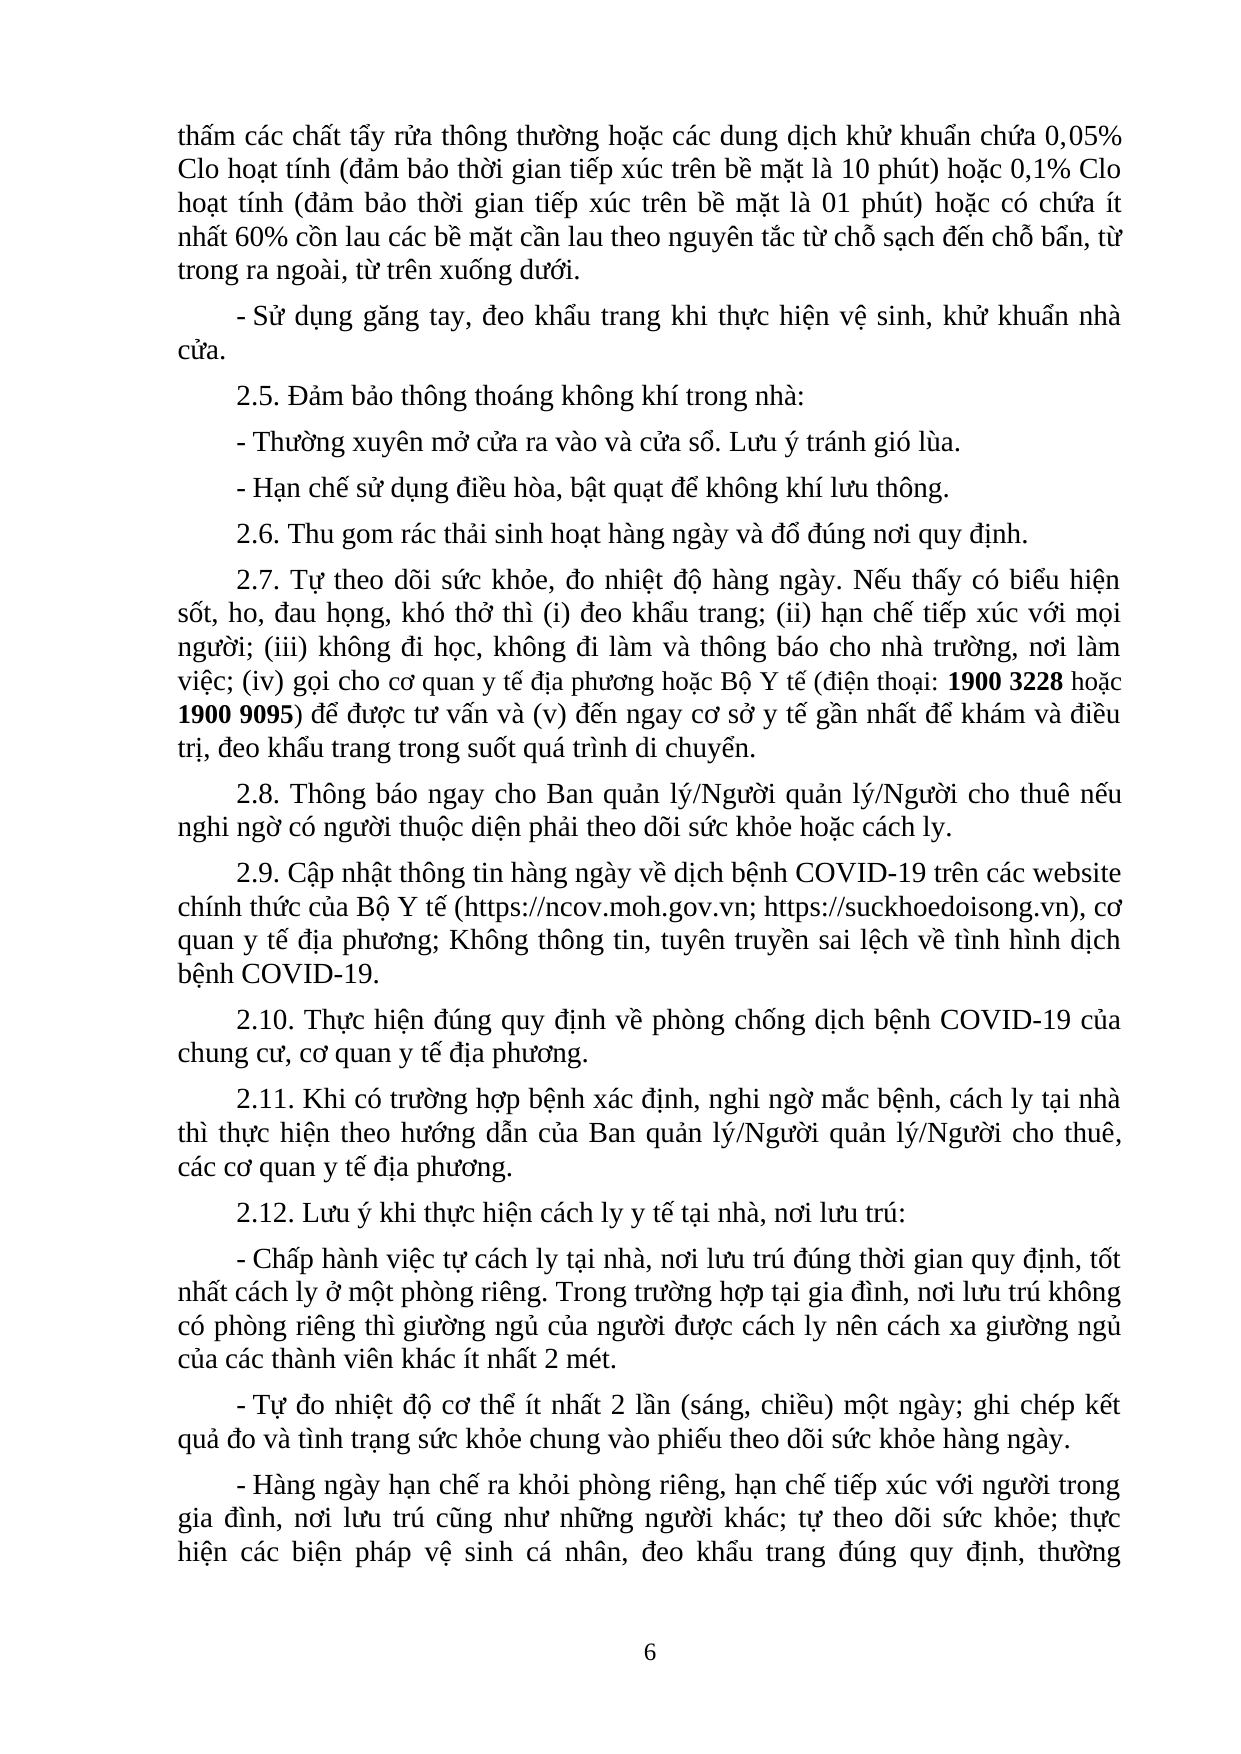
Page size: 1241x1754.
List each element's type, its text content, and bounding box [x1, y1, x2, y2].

text 2.11. Khi có trường hợp bệnh xác định, nghi ngờ mắc bệnh, cách ly tại nhà thì thực hiện theo hướng dẫn của Ban quản lý/Người quản lý/Người cho thuê, các cơ quan y tế địa phương. [177, 1082, 1122, 1182]
list Thường xuyên mở cửa ra vào và cửa sổ. Lưu ý tránh gió lùa. [177, 424, 1122, 457]
text 2.7. Tự theo dõi sức khỏe, đo nhiệt độ hàng ngày. Nếu thấy có biểu hiện sốt, ho, đau họng, khó thở thì (i) đeo khẩu trang; (ii) hạn chế tiếp xúc với mọi người; (iii) không đi học, không đi làm và thông báo cho nhà trường, nơi làm việc; (iv) gọi cho cơ quan y tế địa phương hoặc Bộ Y tế (điện thoại: 1900 3228 hoặc 1900 9095) để được tư vấn và (v) đến ngay cơ sở y tế gần nhất để khám và điều trị, đeo khẩu trang trong suốt quá trình di chuyển. [177, 562, 1122, 763]
text 2.8. Thông báo ngay cho Ban quản lý/Người quản lý/Người cho thuê nếu nghi ngờ có người thuộc diện phải theo dõi sức khỏe hoặc cách ly. [177, 776, 1122, 843]
text 2.5. Đảm bảo thông thoáng không khí trong nhà: [177, 378, 1122, 411]
list Sử dụng găng tay, đeo khẩu trang khi thực hiện vệ sinh, khử khuẩn nhà cửa. [177, 298, 1122, 365]
list Chấp hành việc tự cách ly tại nhà, nơi lưu trú đúng thời gian quy định, tốt nhất cách ly ở một phòng riêng. Trong trường hợp tại gia đình, nơi lưu trú không có phòng riêng thì giường ngủ của người được cách ly nên cách xa giường ngủ của các thành viên khác ít nhất 2 mét. [177, 1241, 1122, 1375]
text 2.10. Thực hiện đúng quy định về phòng chống dịch bệnh COVID-19 của chung cư, cơ quan y tế địa phương. [177, 1002, 1122, 1069]
text 2.12. Lưu ý khi thực hiện cách ly y tế tại nhà, nơi lưu trú: [177, 1195, 1122, 1228]
list Tự đo nhiệt độ cơ thể ít nhất 2 lần (sáng, chiều) một ngày; ghi chép kết quả đo và tình trạng sức khỏe chung vào phiếu theo dõi sức khỏe hàng ngày. [177, 1387, 1122, 1454]
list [177, 118, 1122, 286]
text 2.6. Thu gom rác thải sinh hoạt hàng ngày và đổ đúng nơi quy định. [177, 516, 1122, 549]
list Hạn chế sử dụng điều hòa, bật quạt để không khí lưu thông. [177, 470, 1122, 503]
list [177, 1467, 1122, 1568]
text 2.9. Cập nhật thông tin hàng ngày về dịch bệnh COVID-19 trên các website chính thức của Bộ Y tế (https://ncov.moh.gov.vn; https://suckhoedoisong.vn), cơ quan y tế địa phương; Không thông tin, tuyên truyền sai lệch về tình hình dịch bệnh COVID-19. [177, 855, 1122, 989]
